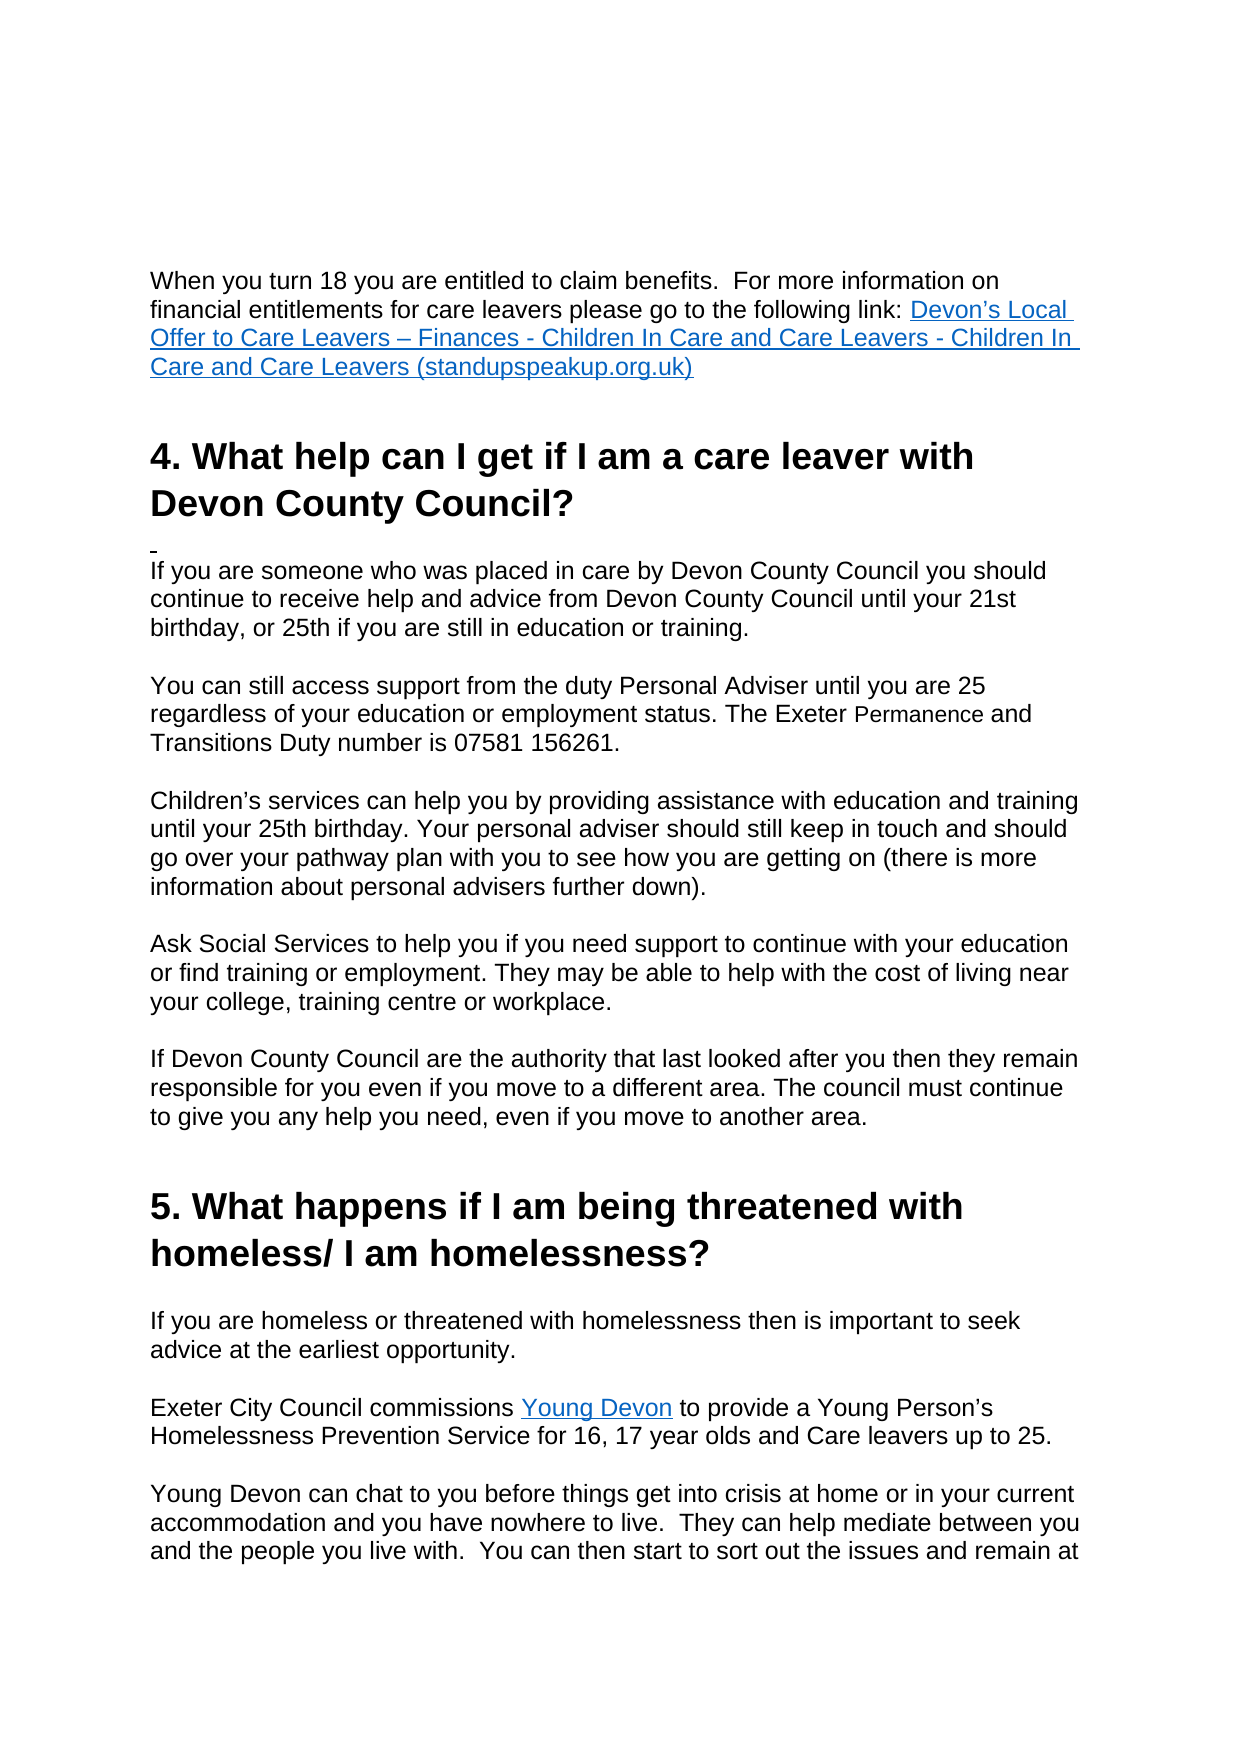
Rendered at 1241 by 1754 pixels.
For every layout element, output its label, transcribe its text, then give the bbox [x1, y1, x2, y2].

subtitle 4. What help can I get if I am a care leaver with Devon County Council? [150, 434, 1090, 524]
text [150, 1479, 1090, 1565]
text You can still access support from the duty Personal Adviser until you are 25 regardless of your education or employment status. The Exeter Permanence and Transitions Duty number is 07581 156261. [150, 671, 1090, 757]
text If you are someone who was placed in care by Devon County Council you should continue to receive help and advice from Devon County Council until your 21st birthday, or 25th if you are still in education or training. [150, 556, 1090, 642]
text Ask Social Services to help you if you need support to continue with your education or find training or employment. They may be able to help with the cost of living near your college, training centre or workplace. [150, 929, 1090, 1016]
text When you turn 18 you are entitled to claim benefits. For more information on financial entitlements for care leavers please go to the following link: Devon’s Local Offer to Care Leavers – Finances - Children In Care and Care Leavers - Children In Care and Care Leavers (standupspeakup.org.uk) [150, 266, 1090, 381]
text If you are homeless or threatened with homelessness then is important to seek advice at the earliest opportunity. [150, 1306, 1090, 1364]
text If Devon County Council are the authority that last looked after you then they remain responsible for you even if you move to a different area. The council must continue to give you any help you need, even if you move to another area. [150, 1044, 1090, 1131]
text Children’s services can help you by providing assistance with education and training until your 25th birthday. Your personal adviser should still keep in touch and should go over your pathway plan with you to see how you are getting on (there is more information about personal advisers further down). [150, 786, 1090, 901]
subtitle 5. What happens if I am being threatened with homeless/ I am homelessness? [150, 1184, 1090, 1274]
text Exeter City Council commissions Young Devon to provide a Young Person’s Homelessness Prevention Service for 16, 17 year olds and Care leavers up to 25. [150, 1393, 1090, 1450]
